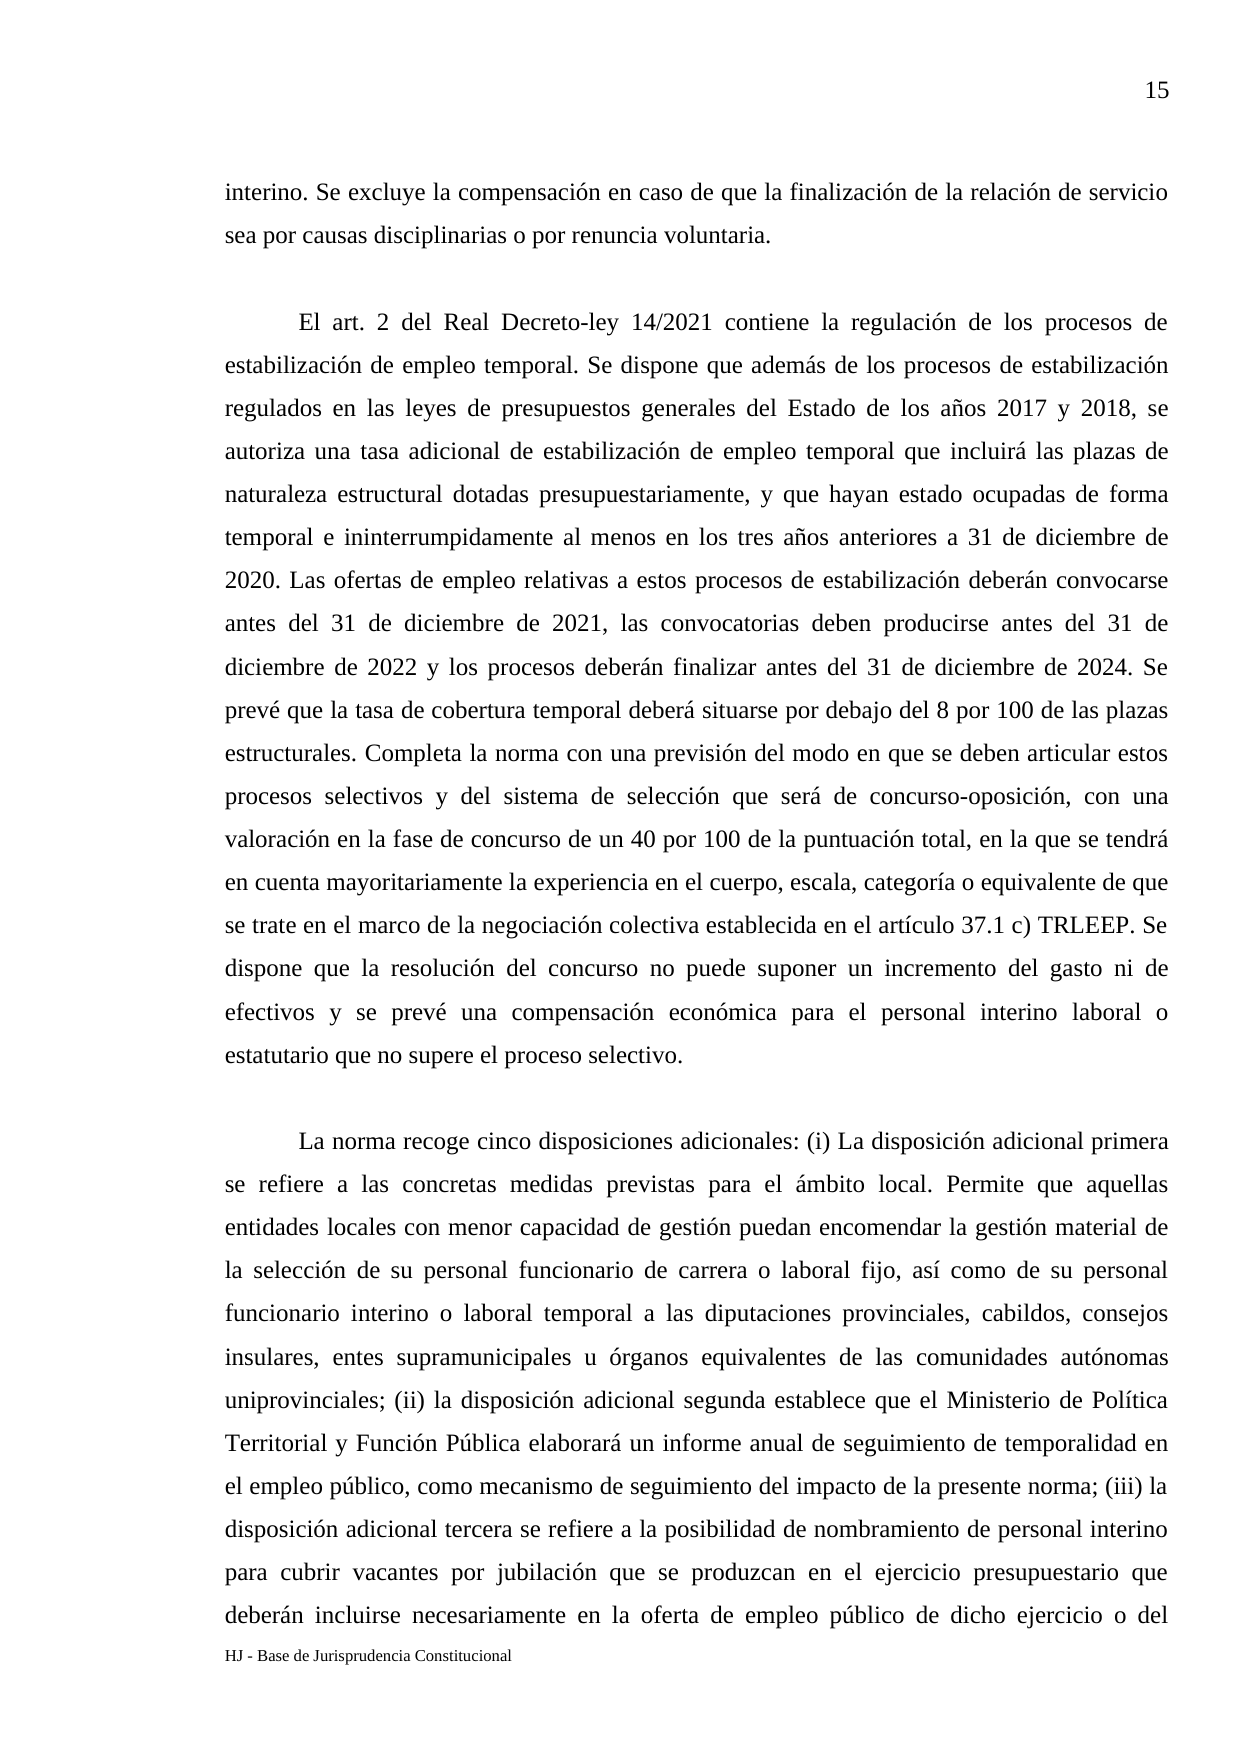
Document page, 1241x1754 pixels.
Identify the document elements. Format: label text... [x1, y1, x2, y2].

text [224, 177, 1169, 249]
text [224, 1126, 1169, 1629]
text El art. 2 del Real Decreto-ley 14/2021 contiene la regulación de los procesos de estabilización de empleo temporal. Se dispone que además de los procesos de estabilización regulados en las leyes de presupuestos generales del Estado de los años 2017 y 2018, se autoriza una tasa adicional de estabilización de empleo temporal que incluirá las plazas de naturaleza estructural dotadas presupuestariamente, y que hayan estado ocupadas de forma temporal e ininterrumpidamente al menos en los tres años anteriores a 31 de diciembre de 2020. Las ofertas de empleo relativas a estos procesos de estabilización deberán convocarse antes del 31 de diciembre de 2021, las convocatorias deben producirse antes del 31 de diciembre de 2022 y los procesos deberán finalizar antes del 31 de diciembre de 2024. Se prevé que la tasa de cobertura temporal deberá situarse por debajo del 8 por 100 de las plazas estructurales. Completa la norma con una previsión del modo en que se deben articular estos procesos selectivos y del sistema de selección que será de concurso-oposición, con una valoración en la fase de concurso de un 40 por 100 de la puntuación total, en la que se tendrá en cuenta mayoritariamente la experiencia en el cuerpo, escala, categoría o equivalente de que se trate en el marco de la negociación colectiva establecida en el artículo 37.1 c) TRLEEP. Se dispone que la resolución del concurso no puede suponer un incremento del gasto ni de efectivos y se prevé una compensación económica para el personal interino laboral o estatutario que no supere el proceso selectivo. [224, 307, 1169, 1068]
